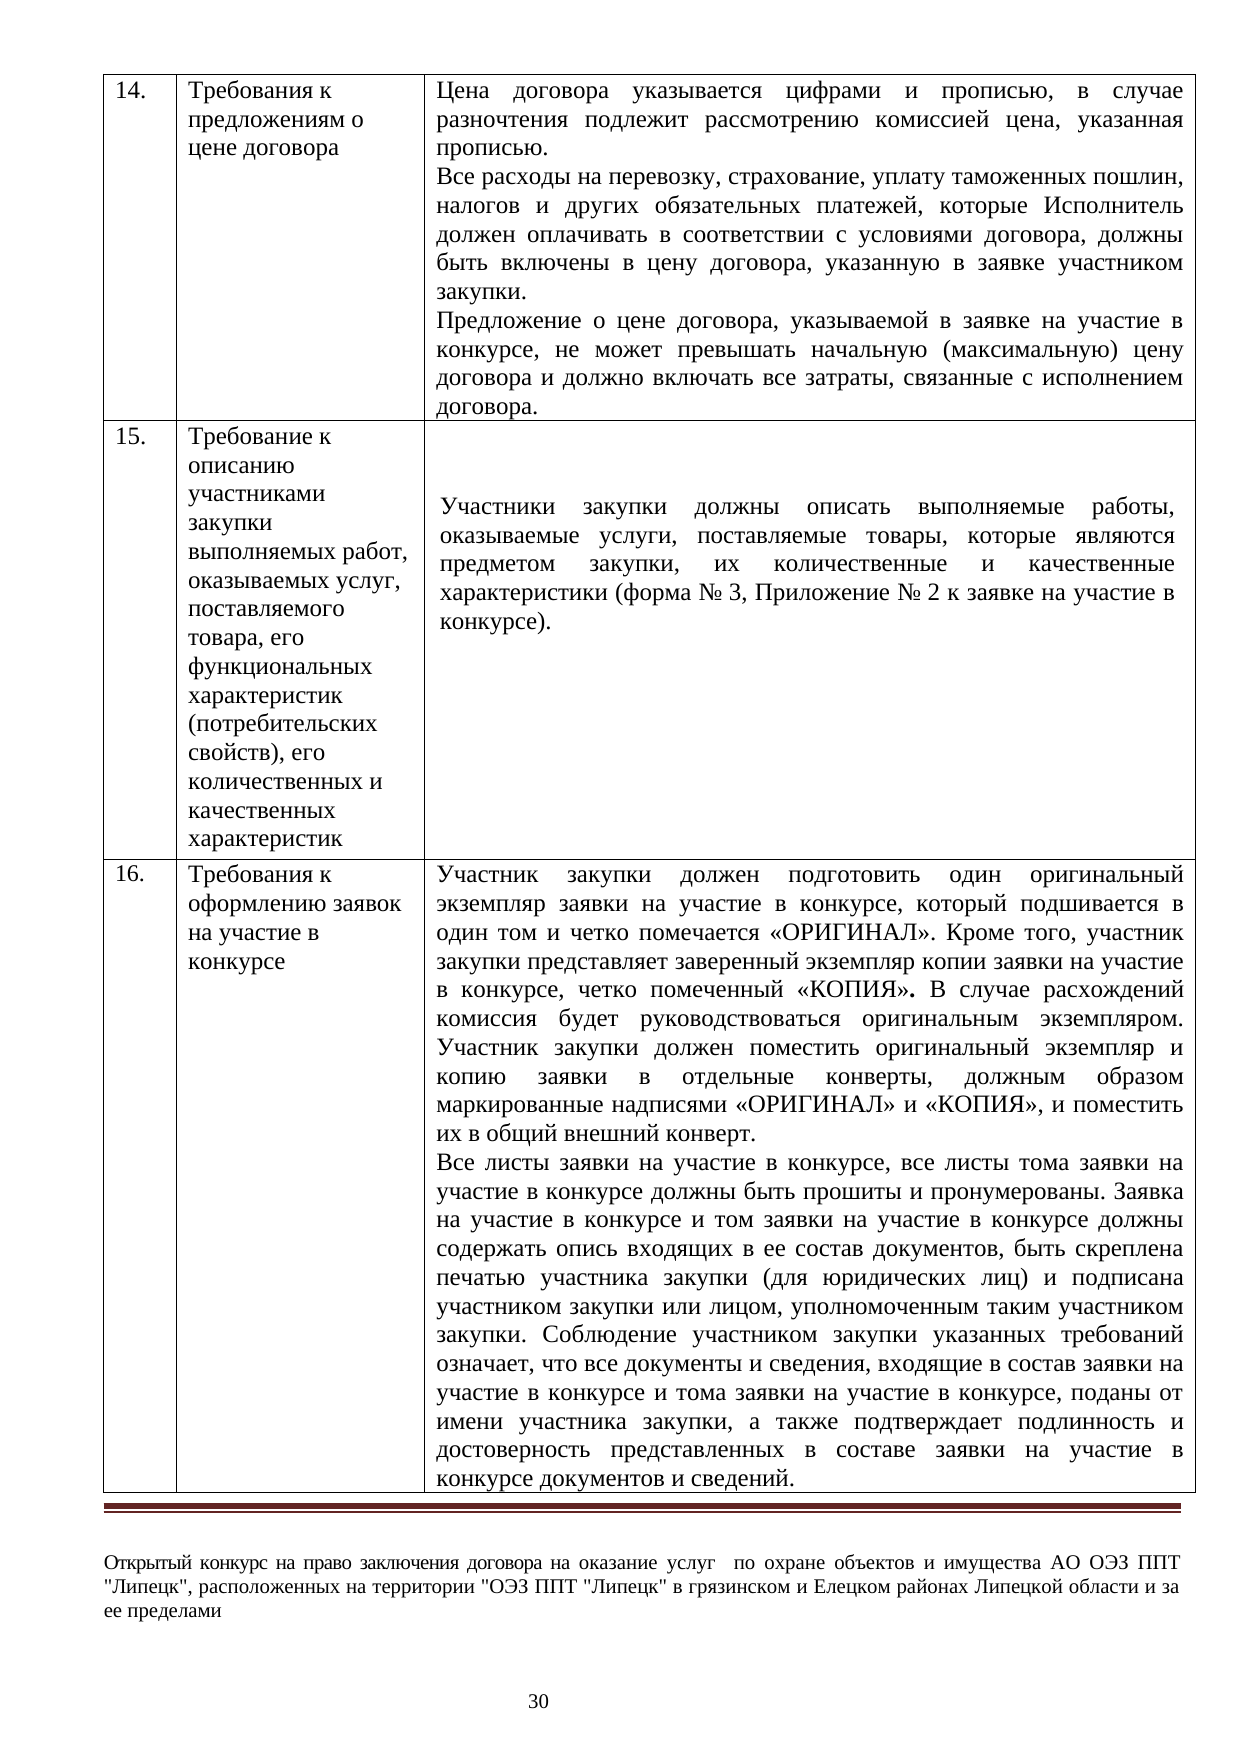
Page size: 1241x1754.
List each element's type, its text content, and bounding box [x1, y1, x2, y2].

table_cell 14. [104, 75, 176, 420]
table_cell Требование к описанию участниками закупки выполняемых работ, оказываемых услуг, поставляемого товара, его функциональных характеристик (потребительских свойств), его количественных и качественных характеристик [177, 421, 424, 858]
table_cell Цена договора указывается цифрами и прописью, в случае разночтения подлежит рассмотрению комиссией цена, указанная прописью. Все расходы на перевозку, страхование, уплату таможенных пошлин, налогов и других обязательных платежей, которые Исполнитель должен оплачивать в соответствии с условиями договора, должны быть включены в цену договора, указанную в заявке участником закупки. Предложение о цене договора, указываемой в заявке на участие в конкурсе, не может превышать начальную (максимальную) цену договора и должно включать все затраты, связанные с исполнением договора. [425, 75, 1195, 420]
table_cell Участники закупки должны описать выполняемые работы, оказываемые услуги, поставляемые товары, которые являются предметом закупки, их количественные и качественные характеристики (форма № 3, Приложение № 2 к заявке на участие в конкурсе). [425, 421, 1195, 858]
table_cell Требования к предложениям о цене договора [177, 75, 424, 420]
table_cell 15. [104, 421, 176, 858]
table_cell 16. [104, 860, 176, 1492]
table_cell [177, 860, 424, 1492]
